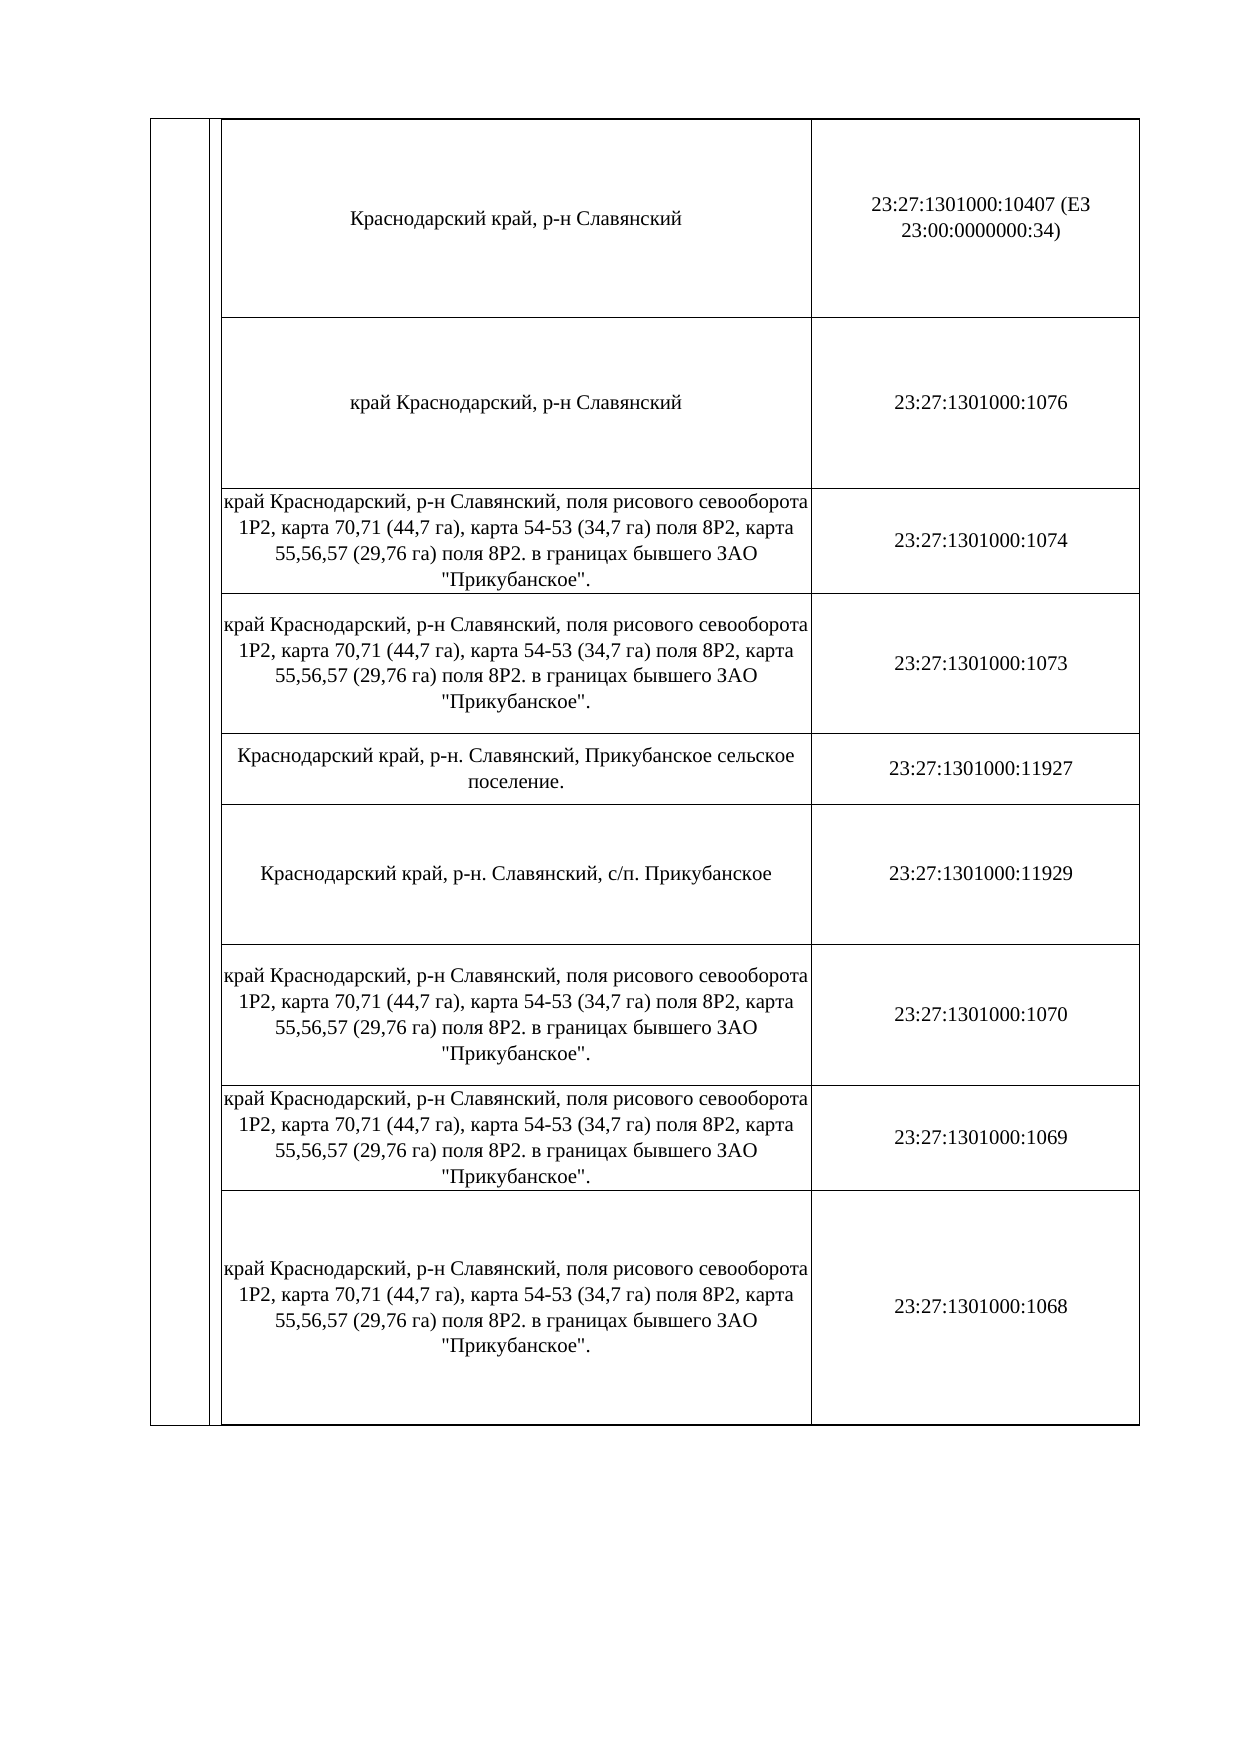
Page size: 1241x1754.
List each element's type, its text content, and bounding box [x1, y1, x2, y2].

table_cell [222, 805, 811, 944]
table_cell [812, 734, 1139, 804]
table_cell [812, 318, 1139, 488]
table_cell 3 [151, 119, 209, 1425]
table_cell [222, 318, 811, 488]
table_cell [210, 119, 221, 1425]
table_cell [222, 489, 811, 593]
table_cell [812, 1086, 1139, 1190]
table_cell [222, 945, 811, 1085]
table_cell [812, 594, 1139, 733]
table_cell [222, 1086, 811, 1190]
table_cell [222, 1191, 811, 1424]
table_cell [222, 734, 811, 804]
table_cell [812, 120, 1139, 317]
table_cell [812, 489, 1139, 593]
table_cell [222, 594, 811, 733]
table_cell [222, 120, 811, 317]
table_cell [812, 1191, 1139, 1424]
table_cell [812, 805, 1139, 944]
table_cell [812, 945, 1139, 1085]
